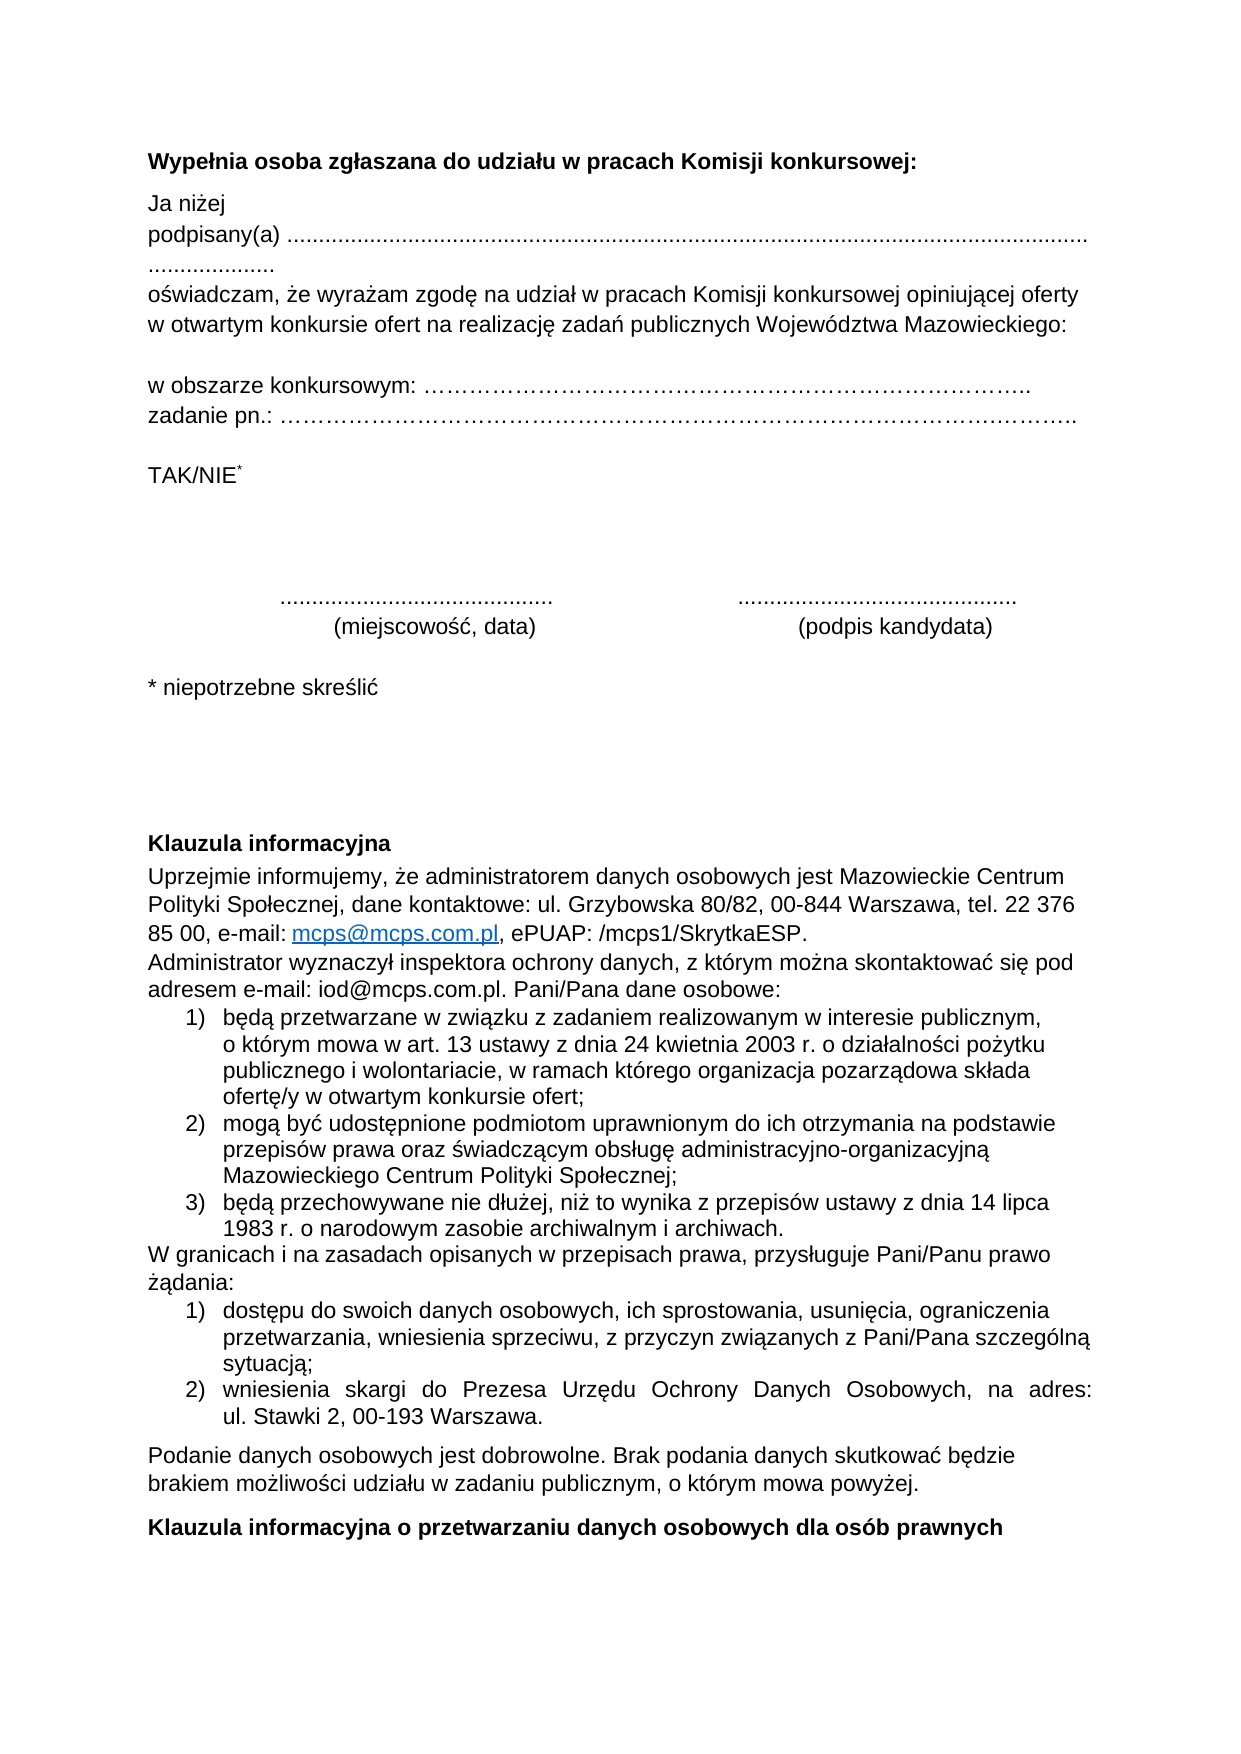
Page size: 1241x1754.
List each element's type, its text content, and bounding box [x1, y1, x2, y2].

text Podanie danych osobowych jest dobrowolne. Brak podania danych skutkować będzie brakiem możliwości udziału w zadaniu publicznym, o którym mowa powyżej. [148, 1442, 1093, 1496]
text ........................................... ............................................ [148, 583, 1093, 609]
list wniesienia skargi do Prezesa Urzędu Ochrony Danych Osobowych, na adres: ul. Stawki 2, 00-193 Warszawa. [185, 1376, 1093, 1429]
text (miejscowość, data) (podpis kandydata) [236, 613, 1093, 639]
text TAK/NIE* [148, 462, 1093, 488]
subtitle Klauzula informacyjna [148, 830, 1093, 857]
text zadanie pn.: ………………………………………………………………………………….……….. [148, 402, 1093, 428]
list będą przechowywane nie dłużej, niż to wynika z przepisów ustawy z dnia 14 lipca 1983 r. o narodowym zasobie archiwalnym i archiwach. [185, 1189, 1093, 1241]
list mogą być udostępnione podmiotom uprawnionym do ich otrzymania na podstawie przepisów prawa oraz świadczącym obsługę administracyjno-organizacyjną Mazowieckiego Centrum Polityki Społecznej; [185, 1110, 1093, 1189]
list dostępu do swoich danych osobowych, ich sprostowania, usunięcia, ograniczenia przetwarzania, wniesienia sprzeciwu, z przyczyn związanych z Pani/Pana szczególną sytuacją; [185, 1297, 1093, 1376]
subtitle Wypełnia osoba zgłaszana do udziału w pracach Komisji konkursowej: [148, 148, 1093, 174]
text W granicach i na zasadach opisanych w przepisach prawa, przysługuje Pani/Panu prawo żądania: [148, 1241, 1093, 1296]
text Ja niżej podpisany(a) .................................................................................................................................................. [148, 190, 1093, 277]
text * niepotrzebne skreślić [148, 674, 1093, 700]
subtitle Klauzula informacyjna o przetwarzaniu danych osobowych dla osób prawnych [148, 1514, 1093, 1540]
text oświadczam, że wyrażam zgodę na udział w pracach Komisji konkursowej opiniującej oferty w otwartym konkursie ofert na realizację zadań publicznych Województwa Mazowieckiego: [148, 281, 1093, 337]
text w obszarze konkursowym: …………………………………………………………………….. [148, 372, 1093, 398]
text Uprzejmie informujemy, że administratorem danych osobowych jest Mazowieckie Centrum Polityki Społecznej, dane kontaktowe: ul. Grzybowska 80/82, 00-844 Warszawa, tel. 22 376 85 00, e-mail: mcps@mcps.com.pl, ePUAP: /mcps1/SkrytkaESP. [148, 863, 1093, 947]
text Administrator wyznaczył inspektora ochrony danych, z którym można skontaktować się pod adresem e-mail: iod@mcps.com.pl. Pani/Pana dane osobowe: [148, 948, 1093, 1003]
list będą przetwarzane w związku z zadaniem realizowanym w interesie publicznym, o którym mowa w art. 13 ustawy z dnia 24 kwietnia 2003 r. o działalności pożytku publicznego i wolontariacie, w ramach którego organizacja pozarządowa składa ofertę/y w otwartym konkursie ofert; [185, 1004, 1093, 1110]
